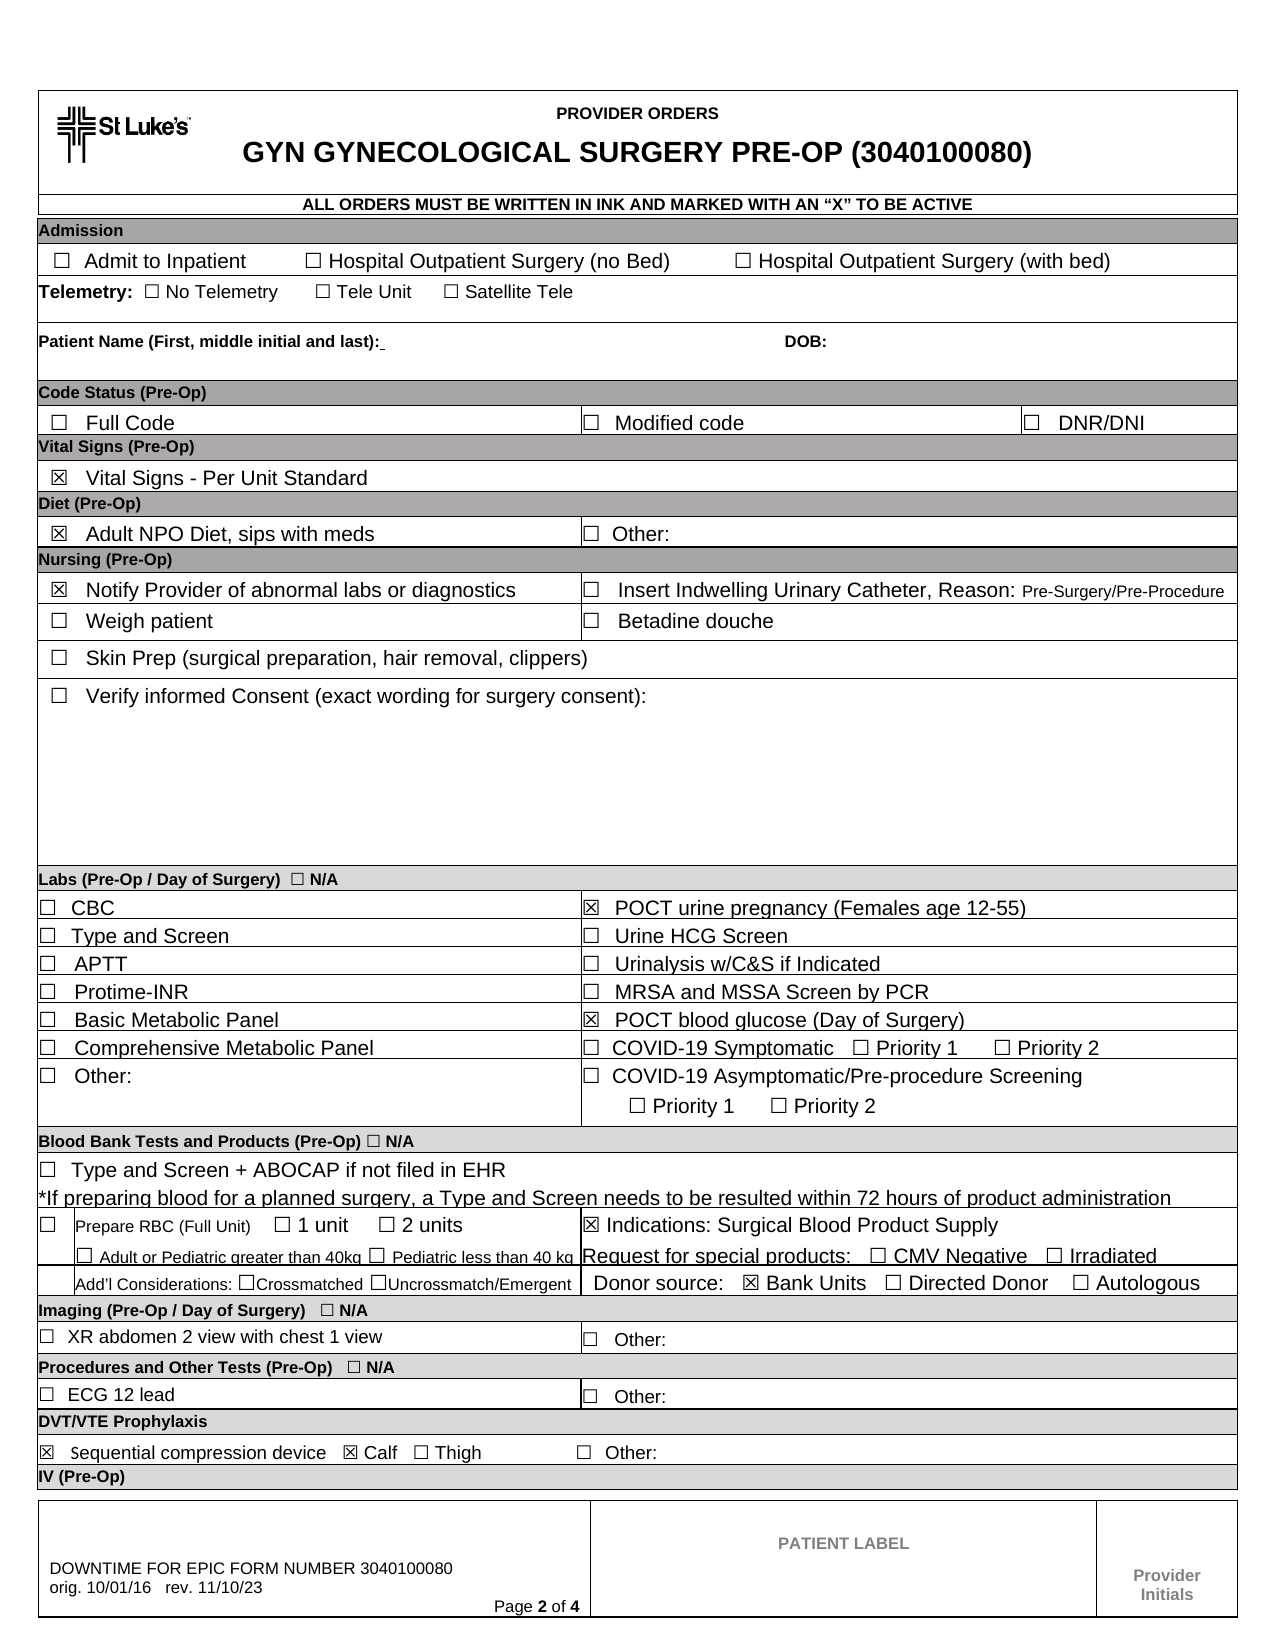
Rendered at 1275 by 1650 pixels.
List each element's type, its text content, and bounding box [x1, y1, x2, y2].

table_cell Add’l Considerations: Crossmatched Uncrossmatch/Emergent [75, 1266, 580, 1295]
table_cell Betadine douche [582, 604, 1237, 639]
table_cell Sequential compression device Calf Thigh Other: [38, 1435, 1237, 1464]
table_cell Admit to Inpatient Hospital Outpatient Surgery (no Bed) Hospital Outpatient Surgery (with bed) [84, 244, 1237, 275]
table_cell Labs (Pre-Op / Day of Surgery) N/A [38, 866, 1237, 890]
table_cell Notify Provider of abnormal labs or diagnostics [38, 573, 581, 603]
table_cell Type and Screen + ABOCAP if not filed in EHR *If preparing blood for a planned surgery, a Type and Screen needs to be resulted within 72 hours of product administration [38, 1153, 1237, 1207]
table_cell Skin Prep (surgical preparation, hair removal, clippers) [38, 641, 1237, 678]
table_cell Donor source: Bank Units Directed Donor Autologous [582, 1266, 1237, 1295]
table_cell COVID-19 Asymptomatic/Pre-procedure Screening Priority 1 Priority 2 [582, 1059, 1237, 1126]
table_cell [38, 1266, 74, 1295]
table_cell Urine HCG Screen [582, 919, 1237, 946]
table_cell Protime-INR [38, 975, 581, 1002]
table_cell POCT urine pregnancy (Females age 12-55) [582, 891, 1237, 918]
picture [40, 91, 205, 180]
table_cell Other: [38, 1059, 581, 1126]
table_cell IV (Pre-Op) [38, 1465, 1237, 1489]
table_cell Procedures and Other Tests (Pre-Op) N/A [38, 1354, 1237, 1378]
table_cell Nursing (Pre-Op) [38, 548, 1237, 572]
table_cell Prepare RBC (Full Unit) 1 unit 2 units Adult or Pediatric greater than 40kg Pediatric less than 40 kg [75, 1208, 580, 1264]
table_cell Adult NPO Diet, sips with meds [38, 517, 581, 546]
table_cell Full Code [38, 406, 581, 434]
table_cell Type and Screen [38, 919, 581, 946]
table_cell Insert Indwelling Urinary Catheter, Reason: Pre-Surgery/Pre-Procedure [582, 573, 1237, 603]
table_cell Modified code [582, 406, 1021, 434]
table_cell Basic Metabolic Panel [38, 1003, 581, 1030]
table_cell MRSA and MSSA Screen by PCR [582, 975, 1237, 1002]
table_cell COVID-19 Symptomatic Priority 1 Priority 2 [582, 1031, 1237, 1058]
table_cell Blood Bank Tests and Products (Pre-Op) N/A [38, 1127, 1237, 1152]
table_cell DVT/VTE Prophylaxis [38, 1410, 1237, 1434]
table_cell Admission [38, 219, 1237, 243]
table_cell DNR/DNI [1022, 406, 1237, 434]
table_cell Other: [582, 1322, 1237, 1352]
table_cell Comprehensive Metabolic Panel [38, 1031, 581, 1058]
table_cell Patient Name (First, middle initial and last): DOB: [38, 323, 1237, 379]
table_cell Vital Signs (Pre-Op) [38, 435, 1237, 460]
table_cell XR abdomen 2 view with chest 1 view [38, 1322, 581, 1352]
table_cell Other: [582, 1379, 1237, 1408]
table_cell Code Status (Pre-Op) [38, 381, 1237, 405]
table_cell Telemetry: No Telemetry Tele Unit Satellite Tele [38, 276, 1237, 322]
table_cell Weigh patient [38, 604, 581, 639]
table_cell [38, 244, 83, 275]
table_cell Urinalysis w/C&S if Indicated [582, 947, 1237, 974]
table_cell Vital Signs - Per Unit Standard [38, 461, 1237, 491]
table_cell POCT blood glucose (Day of Surgery) [582, 1003, 1237, 1030]
table_cell Indications: Surgical Blood Product Supply Request for special products: CMV Negative Irradiated [582, 1208, 1237, 1264]
table_cell Diet (Pre-Op) [38, 492, 1237, 516]
table_cell APTT [38, 947, 581, 974]
table_cell Imaging (Pre-Op / Day of Surgery) N/A [38, 1296, 1237, 1321]
table_cell Verify informed Consent (exact wording for surgery consent): [38, 679, 1237, 864]
table_cell ECG 12 lead [38, 1379, 580, 1408]
table_cell CBC [38, 891, 581, 918]
table_cell Other: [582, 517, 1237, 546]
